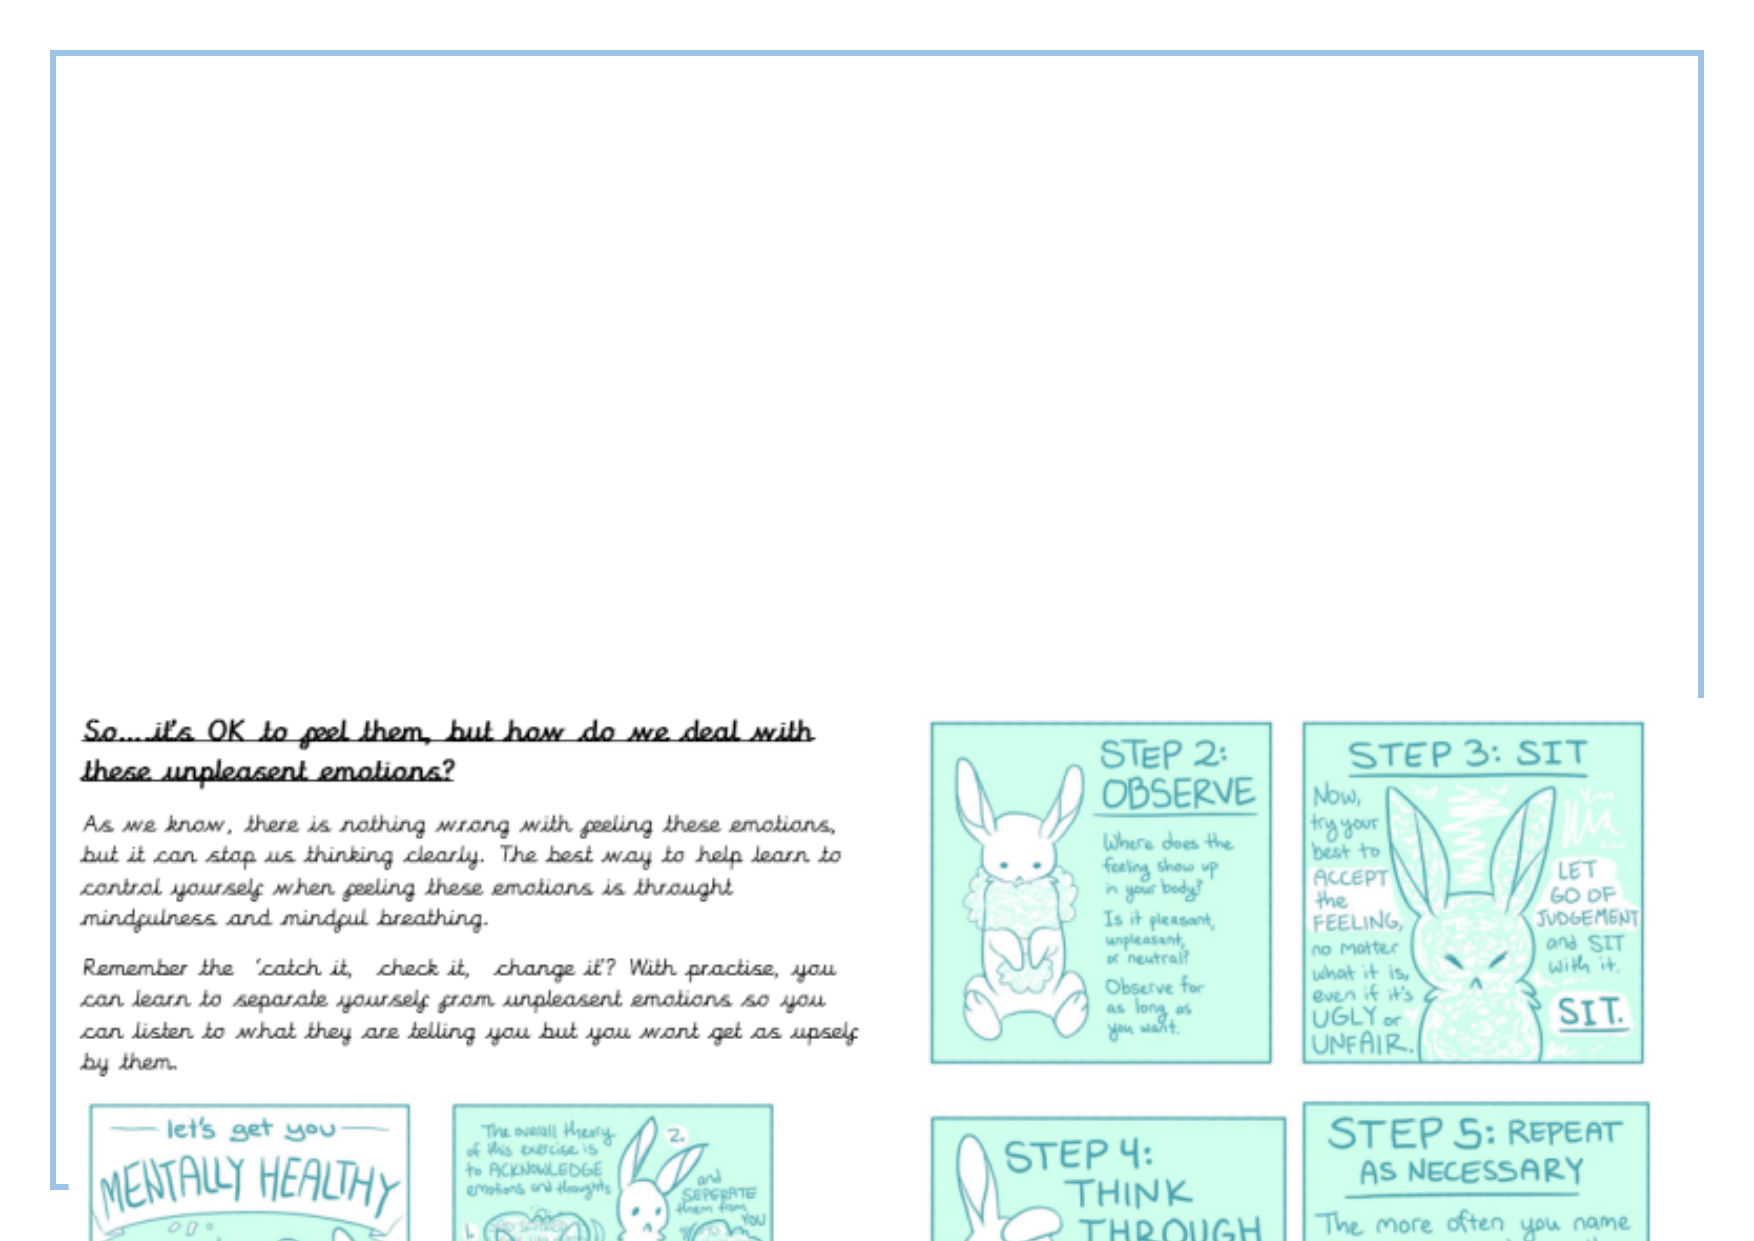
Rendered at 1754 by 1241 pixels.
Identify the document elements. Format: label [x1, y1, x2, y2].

picture [68, 698, 1712, 1241]
